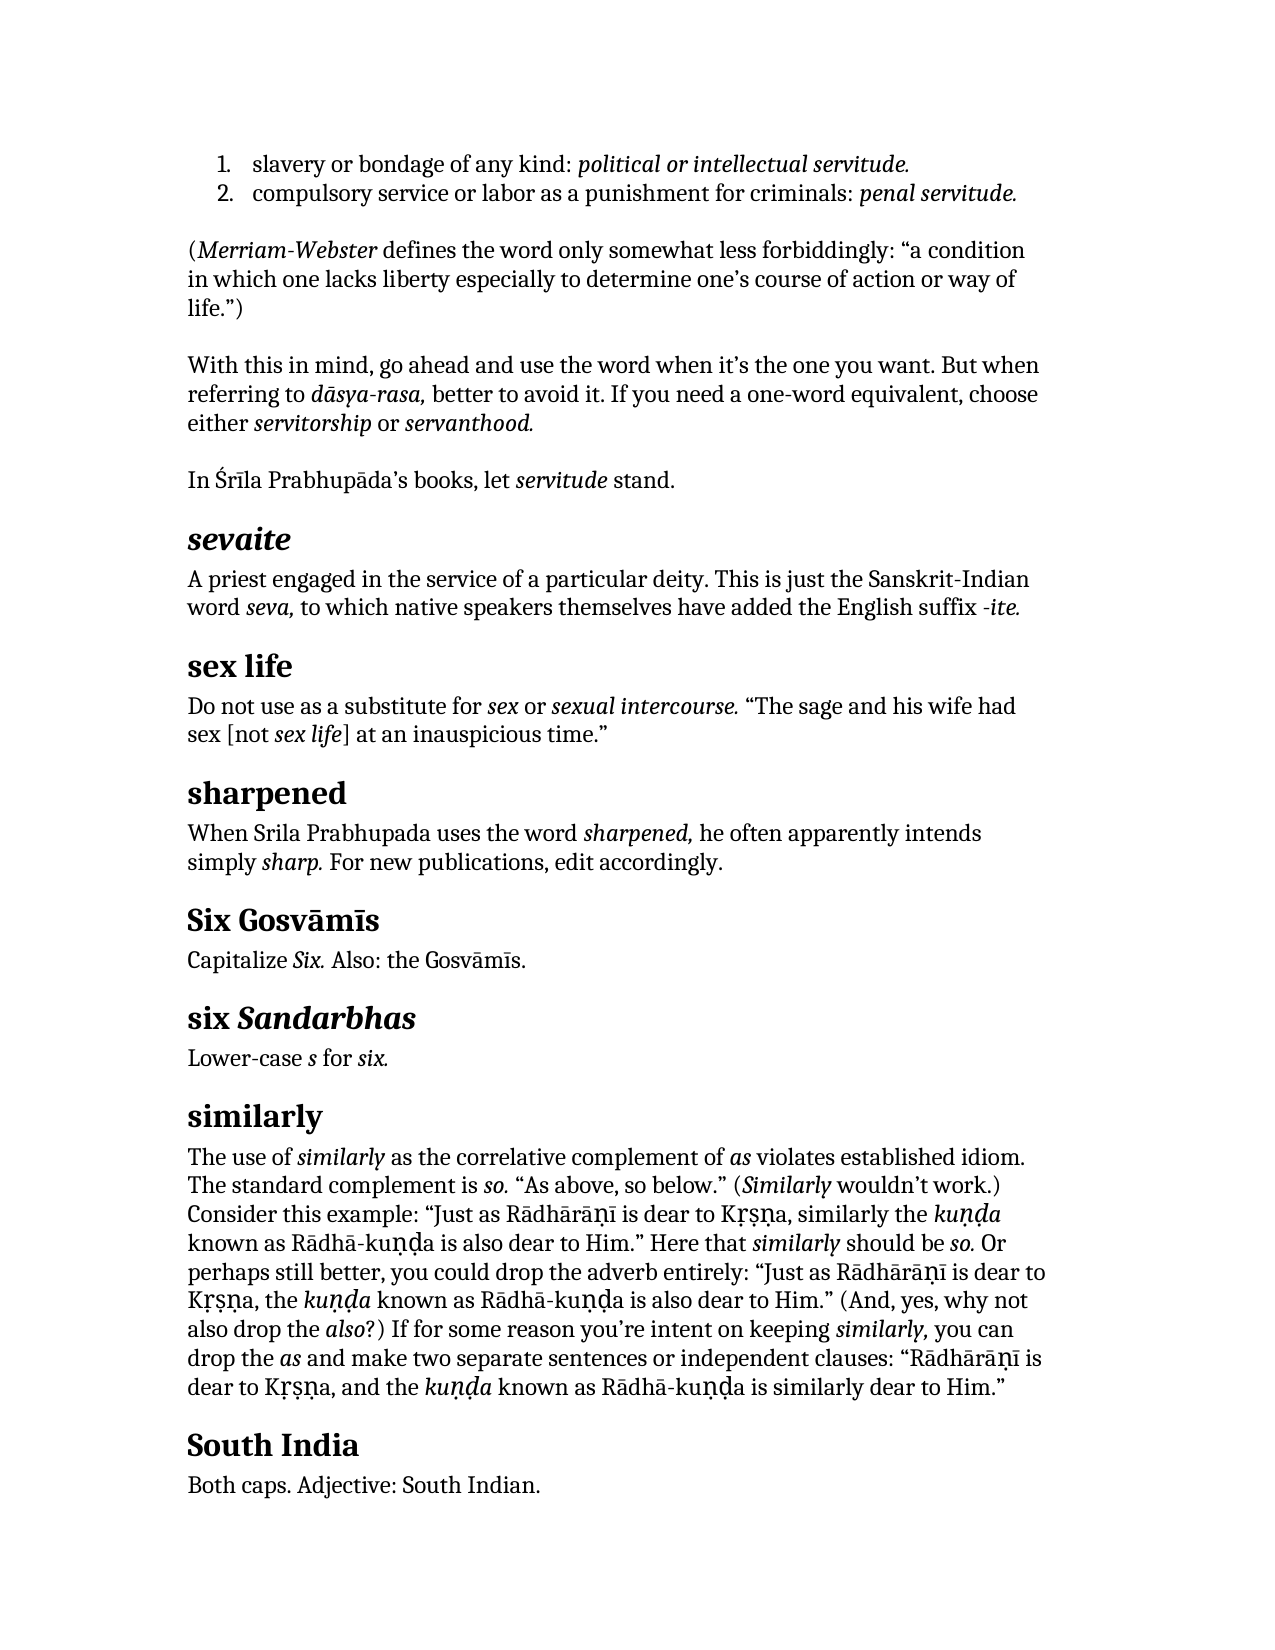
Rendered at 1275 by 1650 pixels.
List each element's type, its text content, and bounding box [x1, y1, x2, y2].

text When Srila Prabhupada uses the word sharpened, he often apparently intends simply sharp. For new publications, edit accordingly. [187, 819, 1050, 876]
subtitle sex life [187, 647, 1050, 685]
text In Śrīla Prabhupāda’s books, let servitude stand. [187, 466, 1050, 495]
text The use of similarly as the correlative complement of as violates established idiom. The standard complement is so. “As above, so below.” (Similarly wouldn’t work.) Consider this example: “Just as Rādhārāṇī is dear to Kṛṣṇa, similarly the kuṇḍa known as Rādhā-kuṇḍa is also dear to Him.” Here that similarly should be so. Or perhaps still better, you could drop the adverb entirely: “Just as Rādhārāṇī is dear to Kṛṣṇa, the kuṇḍa known as Rādhā-kuṇḍa is also dear to Him.” (And, yes, why not also drop the also?) If for some reason you’re intent on keeping similarly, you can drop the as and make two separate sentences or independent clauses: “Rādhārāṇī is dear to Kṛṣṇa, and the kuṇḍa known as Rādhā-kuṇḍa is similarly dear to Him.” [187, 1142, 1050, 1401]
subtitle six Sandarbhas [187, 999, 1050, 1038]
text 1. slavery or bondage of any kind: political or intellectual servitude. [217, 150, 1035, 179]
text (Merriam-Webster defines the word only somewhat less forbiddingly: “a condition in which one lacks liberty especially to determine one’s course of action or way of life.”) [187, 236, 1035, 322]
text Do not use as a substitute for sex or sexual intercourse. “The sage and his wife had sex [not sex life] at an inauspicious time.” [187, 692, 1050, 749]
text Lower-case s for six. [187, 1044, 1050, 1073]
text 2. compulsory service or labor as a punishment for criminals: penal servitude. [217, 179, 1035, 207]
text Both caps. Adjective: South Indian. [187, 1471, 1050, 1499]
text A priest engaged in the service of a particular deity. This is just the Sanskrit-Indian word seva, to which native speakers themselves have added the English suffix -ite. [187, 564, 1050, 622]
text Capitalize Six. Also: the Gosvāmīs. [187, 946, 1050, 974]
subtitle similarly [187, 1098, 1050, 1136]
text With this in mind, go ahead and use the word when it’s the one you want. But when referring to dāsya-rasa, better to avoid it. If you need a one-word equivalent, choose either servitorship or servanthood. [187, 351, 1050, 437]
subtitle sharpened [187, 774, 1050, 812]
subtitle sevaite [187, 520, 1050, 558]
subtitle Six Gosvāmīs [187, 901, 1050, 939]
